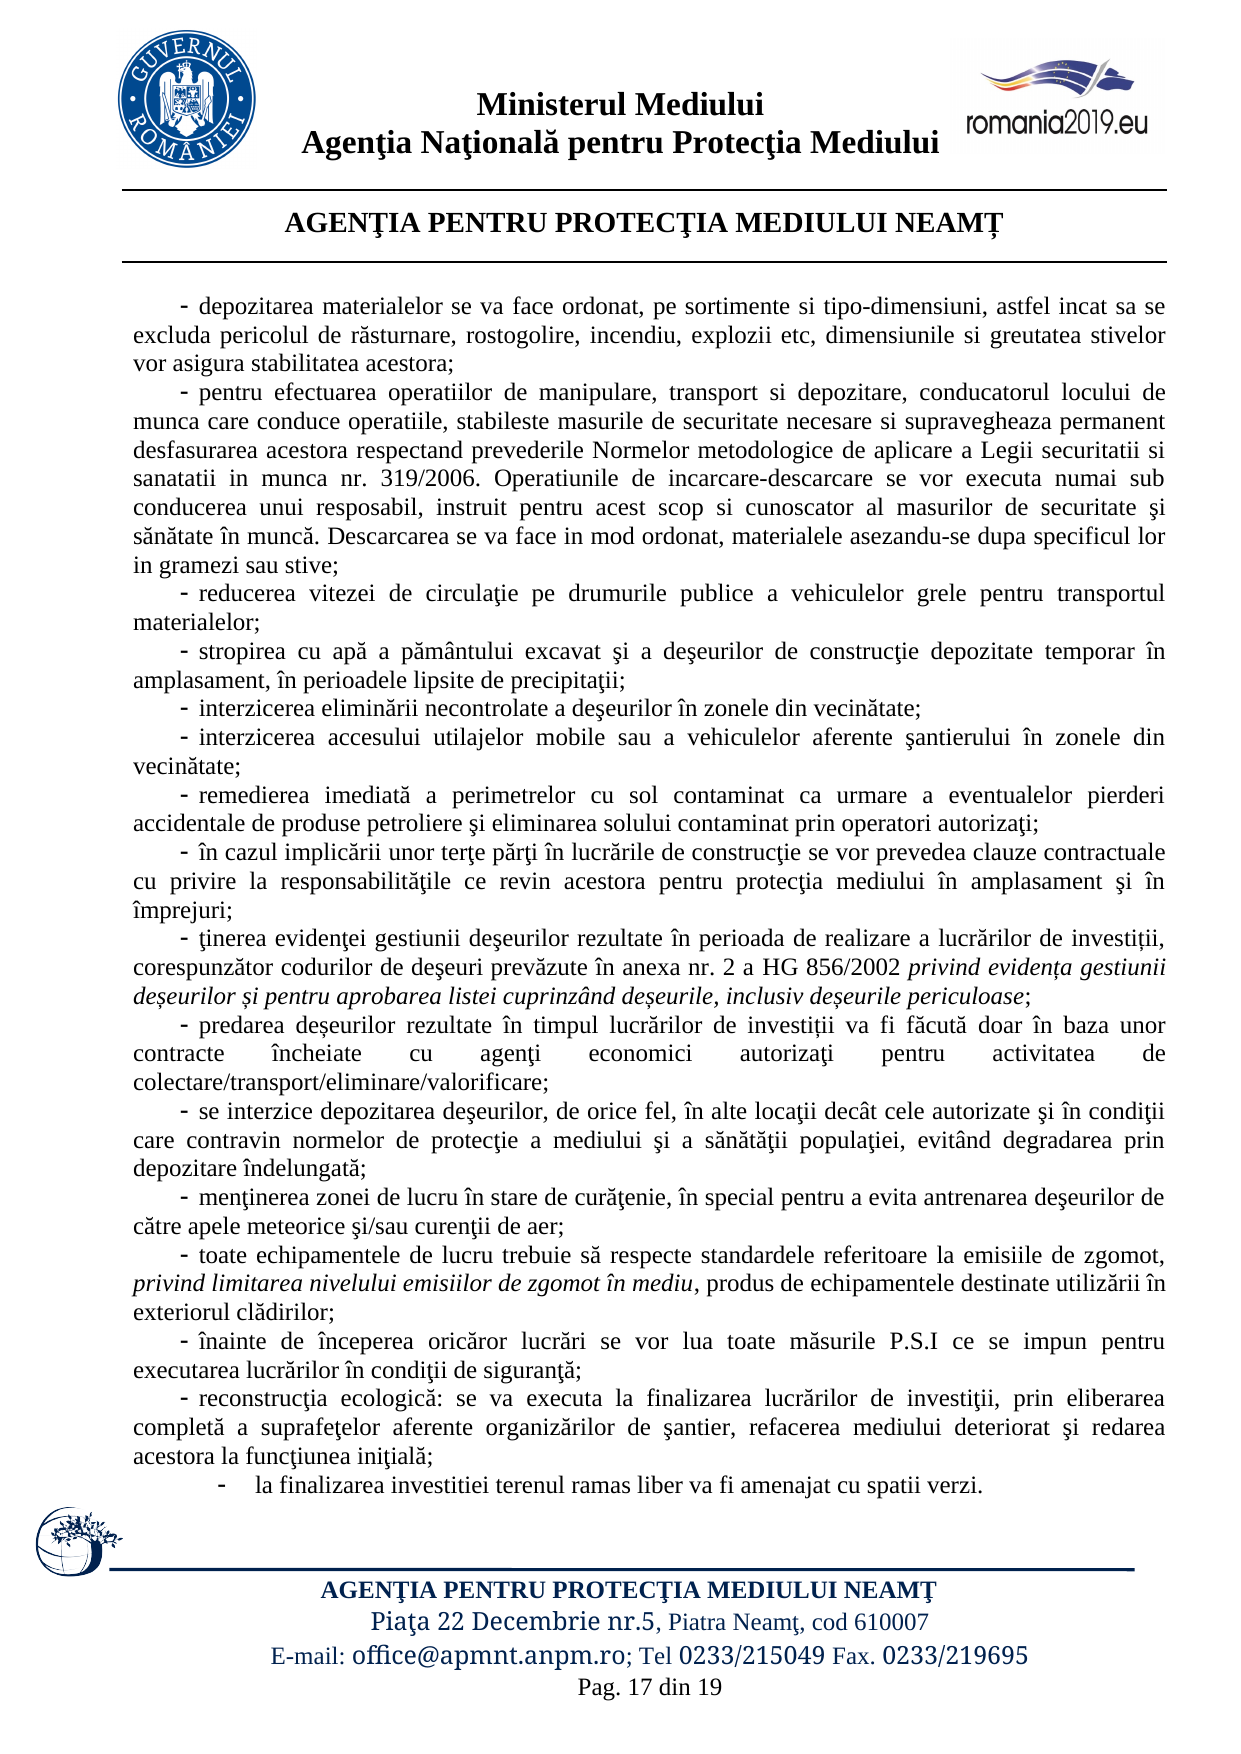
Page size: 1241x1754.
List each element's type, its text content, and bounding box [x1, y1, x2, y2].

list interzicerea accesului utilajelor mobile sau a vehiculelor aferente şantierului în zonele din vecinătate; [133, 722, 1166, 780]
list interzicerea eliminării necontrolate a deşeurilor în zonele din vecinătate; [133, 693, 1166, 722]
list predarea deșeurilor rezultate în timpul lucrărilor de investiții va fi făcută doar în baza unor contracte încheiate cu agenţi economici autorizaţi pentru activitatea de colectare/transport/eliminare/valorificare; [133, 1010, 1166, 1096]
list se interzice depozitarea deşeurilor, de orice fel, în alte locaţii decât cele autorizate şi în condiţii care contravin normelor de protecţie a mediului şi a sănătăţii populaţiei, evitând degradarea prin depozitare îndelungată; [133, 1096, 1166, 1182]
list înainte de începerea oricăror lucrări se vor lua toate măsurile P.S.I ce se impun pentru executarea lucrărilor în condiţii de siguranţă; [133, 1326, 1166, 1383]
list ţinerea evidenţei gestiunii deşeurilor rezultate în perioada de realizare a lucrărilor de investiții, corespunzător codurilor de deşeuri prevăzute în anexa nr. 2 a HG 856/2002 privind evidența gestiunii deșeurilor și pentru aprobarea listei cuprinzând deșeurile, inclusiv deșeurile periculoase; [133, 923, 1166, 1010]
list depozitarea materialelor se va face ordonat, pe sortimente si tipo-dimensiuni, astfel incat sa se excluda pericolul de răsturnare, rostogolire, incendiu, explozii etc, dimensiunile si greutatea stivelor vor asigura stabilitatea acestora; [133, 291, 1166, 377]
list reducerea vitezei de circulaţie pe drumurile publice a vehiculelor grele pentru transportul materialelor; [133, 578, 1166, 636]
list pentru efectuarea operatiilor de manipulare, transport si depozitare, conducatorul locului de munca care conduce operatiile, stabileste masurile de securitate necesare si supravegheaza permanent desfasurarea acestora respectand prevederile Normelor metodologice de aplicare a Legii securitatii si sanatatii in munca nr. 319/2006. Operatiunile de incarcare-descarcare se vor executa numai sub conducerea unui resposabil, instruit pentru acest scop si cunoscator al masurilor de securitate şi sănătate în muncă. Descarcarea se va face in mod ordonat, materialele asezandu-se dupa specificul lor in gramezi sau stive; [133, 377, 1166, 578]
list reconstrucţia ecologică: se va executa la finalizarea lucrărilor de investiţii, prin eliberarea completă a suprafeţelor aferente organizărilor de şantier, refacerea mediului deteriorat şi redarea acestora la funcţiunea iniţială; [133, 1383, 1166, 1470]
list stropirea cu apă a pământului excavat şi a deşeurilor de construcţie depozitate temporar în amplasament, în perioadele lipsite de precipitaţii; [133, 636, 1166, 693]
picture [116, 28, 257, 169]
list toate echipamentele de lucru trebuie să respecte standardele referitoare la emisiile de zgomot, privind limitarea nivelului emisiilor de zgomot în mediu, produs de echipamentele destinate utilizării în exteriorul clădirilor; [133, 1240, 1166, 1326]
picture [949, 38, 1165, 154]
list la finalizarea investitiei terenul ramas liber va fi amenajat cu spatii verzi. [133, 1470, 1166, 1498]
list în cazul implicării unor terţe părţi în lucrările de construcţie se vor prevedea clauze contractuale cu privire la responsabilităţile ce revin acestora pentru protecţia mediului în amplasament şi în împrejuri; [133, 837, 1166, 923]
list menţinerea zonei de lucru în stare de curăţenie, în special pentru a evita antrenarea deşeurilor de către apele meteorice şi/sau curenţii de aer; [133, 1182, 1166, 1240]
list remedierea imediată a perimetrelor cu sol contaminat ca urmare a eventualelor pierderi accidentale de produse petroliere şi eliminarea solului contaminat prin operatori autorizaţi; [133, 780, 1166, 837]
